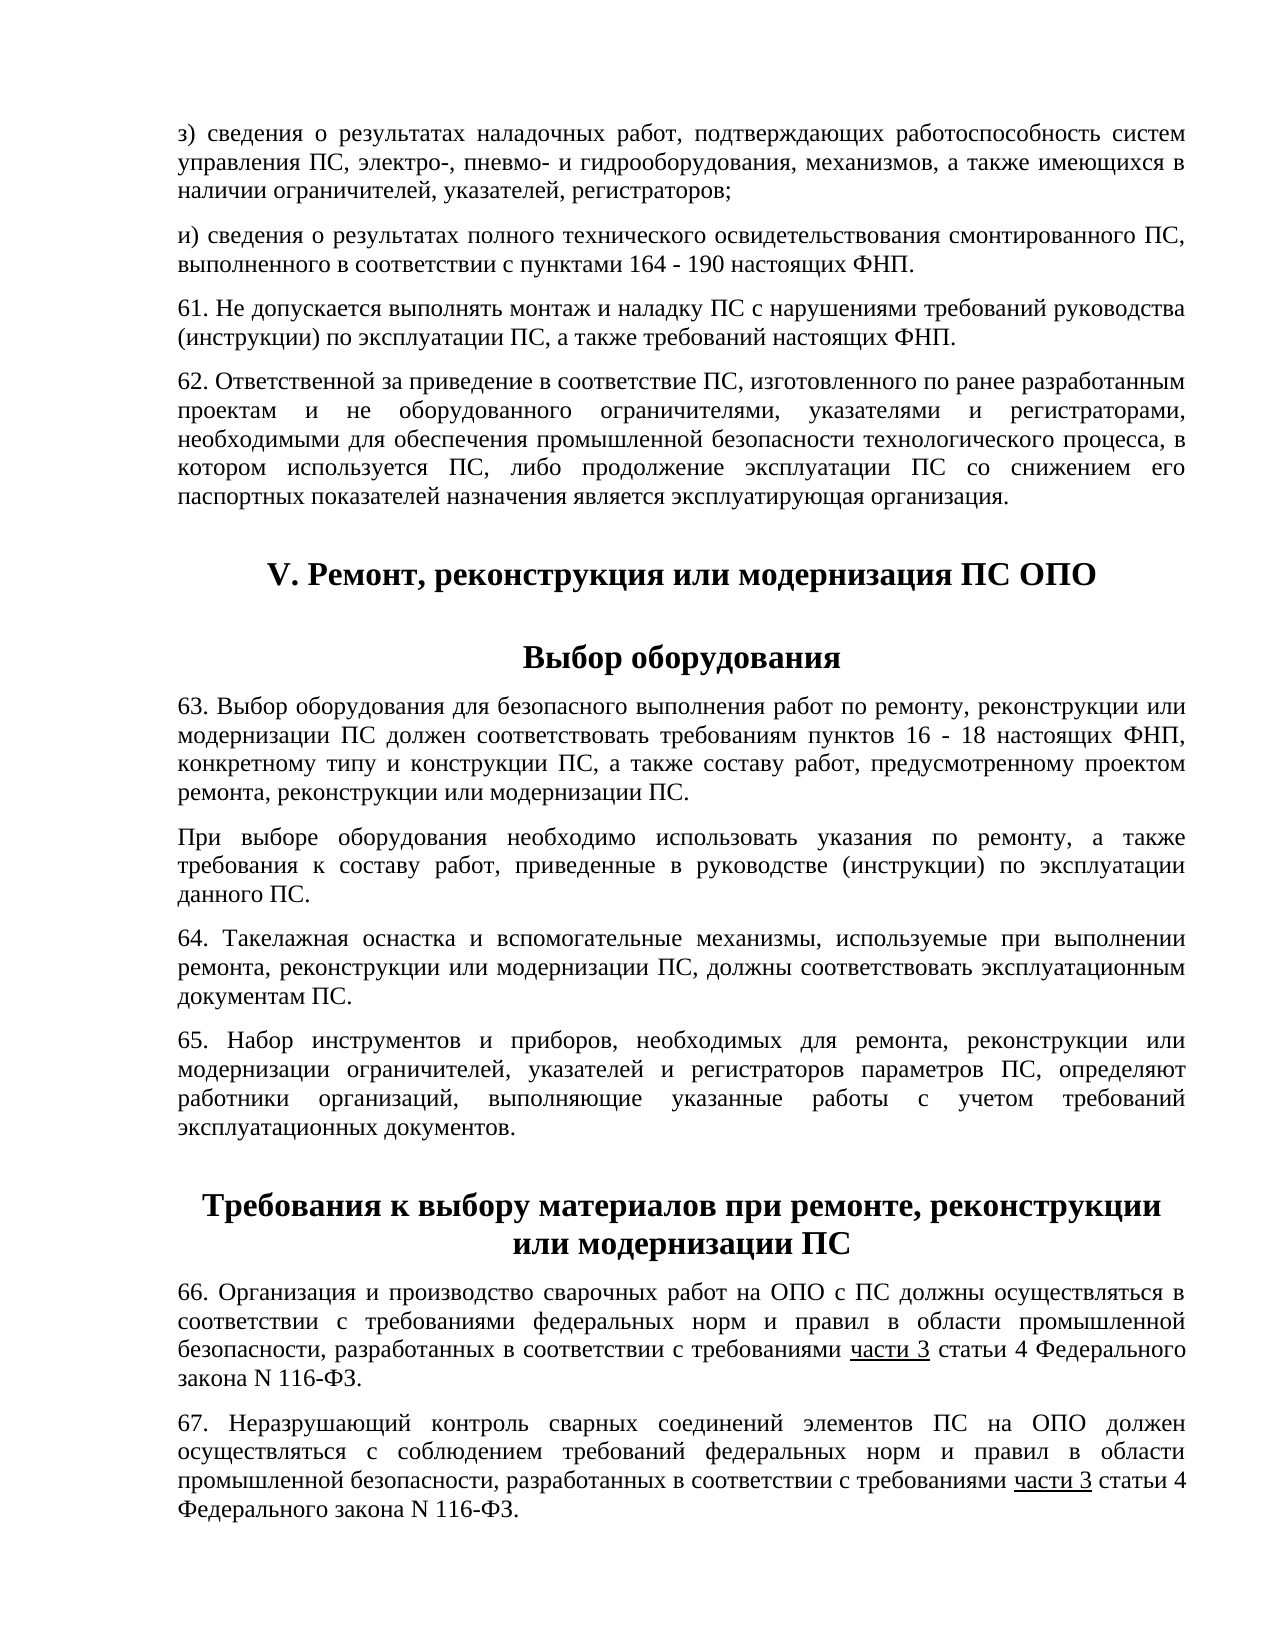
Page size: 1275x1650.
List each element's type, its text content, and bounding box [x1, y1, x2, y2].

text 66. Организация и производство сварочных работ на ОПО с ПС должны осуществляться в соответствии с требованиями федеральных норм и правил в области промышленной безопасности, разработанных в соответствии с требованиями части 3 статьи 4 Федерального закона N 116-ФЗ. [177, 1277, 1186, 1392]
text Выбор оборудования [177, 637, 1186, 675]
text 65. Набор инструментов и приборов, необходимых для ремонта, реконструкции или модернизации ограничителей, указателей и регистраторов параметров ПС, определяют работники организаций, выполняющие указанные работы с учетом требований эксплуатационных документов. [177, 1025, 1186, 1140]
text 64. Такелажная оснастка и вспомогательные механизмы, используемые при выполнении ремонта, реконструкции или модернизации ПС, должны соответствовать эксплуатационным документам ПС. [177, 923, 1186, 1010]
text V. Ремонт, реконструкция или модернизация ПС ОПО [177, 554, 1186, 593]
text и) сведения о результатах полного технического освидетельствования смонтированного ПС, выполненного в соответствии с пунктами 164 - 190 настоящих ФНП. [177, 220, 1186, 277]
text з) сведения о результатах наладочных работ, подтверждающих работоспособность систем управления ПС, электро-, пневмо- и гидрооборудования, механизмов, а также имеющихся в наличии ограничителей, указателей, регистраторов; [177, 118, 1186, 204]
text 67. Неразрушающий контроль сварных соединений элементов ПС на ОПО должен осуществляться с соблюдением требований федеральных норм и правил в области промышленной безопасности, разработанных в соответствии с требованиями части 3 статьи 4 Федерального закона N 116-ФЗ. [177, 1408, 1186, 1523]
text 63. Выбор оборудования для безопасного выполнения работ по ремонту, реконструкции или модернизации ПС должен соответствовать требованиям пунктов 16 - 18 настоящих ФНП, конкретному типу и конструкции ПС, а также составу работ, предусмотренному проектом ремонта, реконструкции или модернизации ПС. [177, 691, 1186, 806]
text Требования к выбору материалов при ремонте, реконструкции или модернизации ПС [177, 1185, 1186, 1261]
text 61. Не допускается выполнять монтаж и наладку ПС с нарушениями требований руководства (инструкции) по эксплуатации ПС, а также требований настоящих ФНП. [177, 293, 1186, 351]
text При выборе оборудования необходимо использовать указания по ремонту, а также требования к составу работ, приведенные в руководстве (инструкции) по эксплуатации данного ПС. [177, 822, 1186, 908]
text 62. Ответственной за приведение в соответствие ПС, изготовленного по ранее разработанным проектам и не оборудованного ограничителями, указателями и регистраторами, необходимыми для обеспечения промышленной безопасности технологического процесса, в котором используется ПС, либо продолжение эксплуатации ПС со снижением его паспортных показателей назначения является эксплуатирующая организация. [177, 366, 1186, 510]
